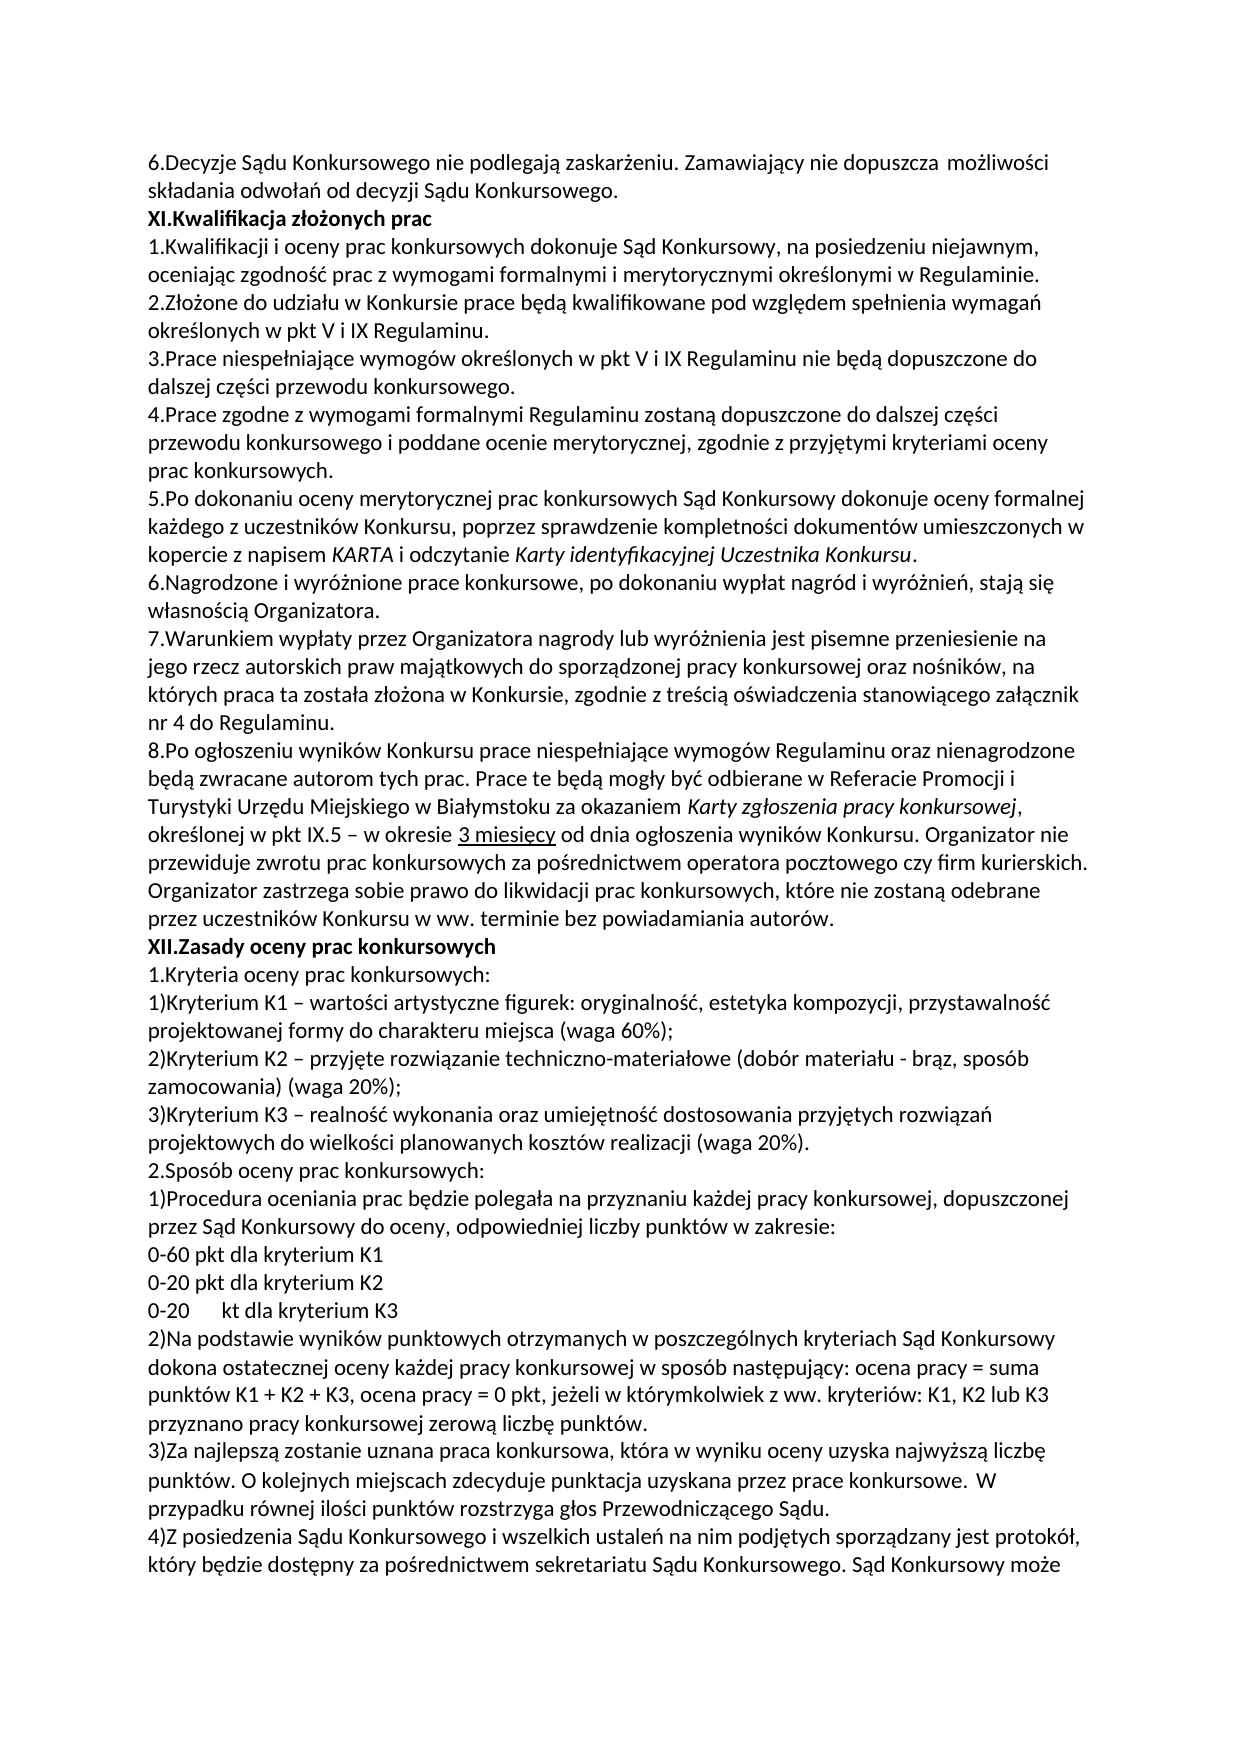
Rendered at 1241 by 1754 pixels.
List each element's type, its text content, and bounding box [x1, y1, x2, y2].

list kt dla kryterium K3 [148, 1297, 1092, 1324]
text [148, 1522, 1092, 1578]
text 2)Na podstawie wyników punktowych otrzymanych w poszczególnych kryteriach Sąd Konkursowy dokona ostatecznej oceny każdej pracy konkursowej w sposób następujący: ocena pracy = suma punktów K1 + K2 + K3, ocena pracy = 0 pkt, jeżeli w którymkolwiek z ww. kryteriów: K1, K2 lub K3 przyznano pracy konkursowej zerową liczbę punktów. [148, 1324, 1092, 1437]
text 5.Po dokonaniu oceny merytorycznej prac konkursowych Sąd Konkursowy dokonuje oceny formalnej każdego z uczestników Konkursu, poprzez sprawdzenie kompletności dokumentów umieszczonych w kopercie z napisem KARTA i odczytanie Karty identyfikacyjnej Uczestnika Konkursu. [148, 484, 1092, 568]
text 3.Prace niespełniające wymogów określonych w pkt V i IX Regulaminu nie będą dopuszczone do dalszej części przewodu konkursowego. [148, 344, 1092, 400]
text 7.Warunkiem wypłaty przez Organizatora nagrody lub wyróżnienia jest pisemne przeniesienie na jego rzecz autorskich praw majątkowych do sporządzonej pracy konkursowej oraz nośników, na których praca ta została złożona w Konkursie, zgodnie z treścią oświadczenia stanowiącego załącznik nr 4 do Regulaminu. [148, 624, 1092, 736]
text 1)Procedura oceniania prac będzie polegała na przyznaniu każdej pracy konkursowej, dopuszczonej przez Sąd Konkursowy do oceny, odpowiedniej liczby punktów w zakresie: [148, 1184, 1092, 1241]
text 2)Kryterium K2 – przyjęte rozwiązanie techniczno-materiałowe (dobór materiału - brąz, sposób zamocowania) (waga 20%); [148, 1044, 1092, 1100]
text 6.Nagrodzone i wyróżnione prace konkursowe, po dokonaniu wypłat nagród i wyróżnień, stają się własnością Organizatora. [148, 568, 1092, 624]
text 1)Kryterium K1 – wartości artystyczne figurek: oryginalność, estetyka kompozycji, przystawalność projektowanej formy do charakteru miejsca (waga 60%); [148, 988, 1092, 1044]
text 3)Za najlepszą zostanie uznana praca konkursowa, która w wyniku oceny uzyska najwyższą liczbę punktów. O kolejnych miejscach zdecyduje punktacja uzyskana przez prace konkursowe. W przypadku równej ilości punktów rozstrzyga głos Przewodniczącego Sądu. [148, 1437, 1092, 1522]
text 8.Po ogłoszeniu wyników Konkursu prace niespełniające wymogów Regulaminu oraz nienagrodzone będą zwracane autorom tych prac. Prace te będą mogły być odbierane w Referacie Promocji i Turystyki Urzędu Miejskiego w Białymstoku za okazaniem Karty zgłoszenia pracy konkursowej, określonej w pkt IX.5 – w okresie 3 miesięcy od dnia ogłoszenia wyników Konkursu. Organizator nie przewiduje zwrotu prac konkursowych za pośrednictwem operatora pocztowego czy firm kurierskich. Organizator zastrzega sobie prawo do likwidacji prac konkursowych, które nie zostaną odebrane przez uczestników Konkursu w ww. terminie bez powiadamiania autorów. [148, 736, 1092, 932]
text XI.Kwalifikacja złożonych prac [148, 204, 1092, 232]
text 1.Kryteria oceny prac konkursowych: [148, 960, 1092, 988]
text 0-60 pkt dla kryterium K1 [148, 1241, 1092, 1268]
text XII.Zasady oceny prac konkursowych [148, 932, 1092, 960]
text 3)Kryterium K3 – realność wykonania oraz umiejętność dostosowania przyjętych rozwiązań projektowych do wielkości planowanych kosztów realizacji (waga 20%). [148, 1100, 1092, 1156]
text 1.Kwalifikacji i oceny prac konkursowych dokonuje Sąd Konkursowy, na posiedzeniu niejawnym, oceniając zgodność prac z wymogami formalnymi i merytorycznymi określonymi w Regulaminie. [148, 232, 1092, 288]
text 0-20 pkt dla kryterium K2 [148, 1268, 1092, 1297]
text 4.Prace zgodne z wymogami formalnymi Regulaminu zostaną dopuszczone do dalszej części przewodu konkursowego i poddane ocenie merytorycznej, zgodnie z przyjętymi kryteriami oceny prac konkursowych. [148, 400, 1092, 484]
text 2.Złożone do udziału w Konkursie prace będą kwalifikowane pod względem spełnienia wymagań określonych w pkt V i IX Regulaminu. [148, 288, 1092, 344]
text 2.Sposób oceny prac konkursowych: [148, 1156, 1092, 1184]
text 6.Decyzje Sądu Konkursowego nie podlegają zaskarżeniu. Zamawiający nie dopuszcza możliwości składania odwołań od decyzji Sądu Konkursowego. [148, 148, 1092, 204]
